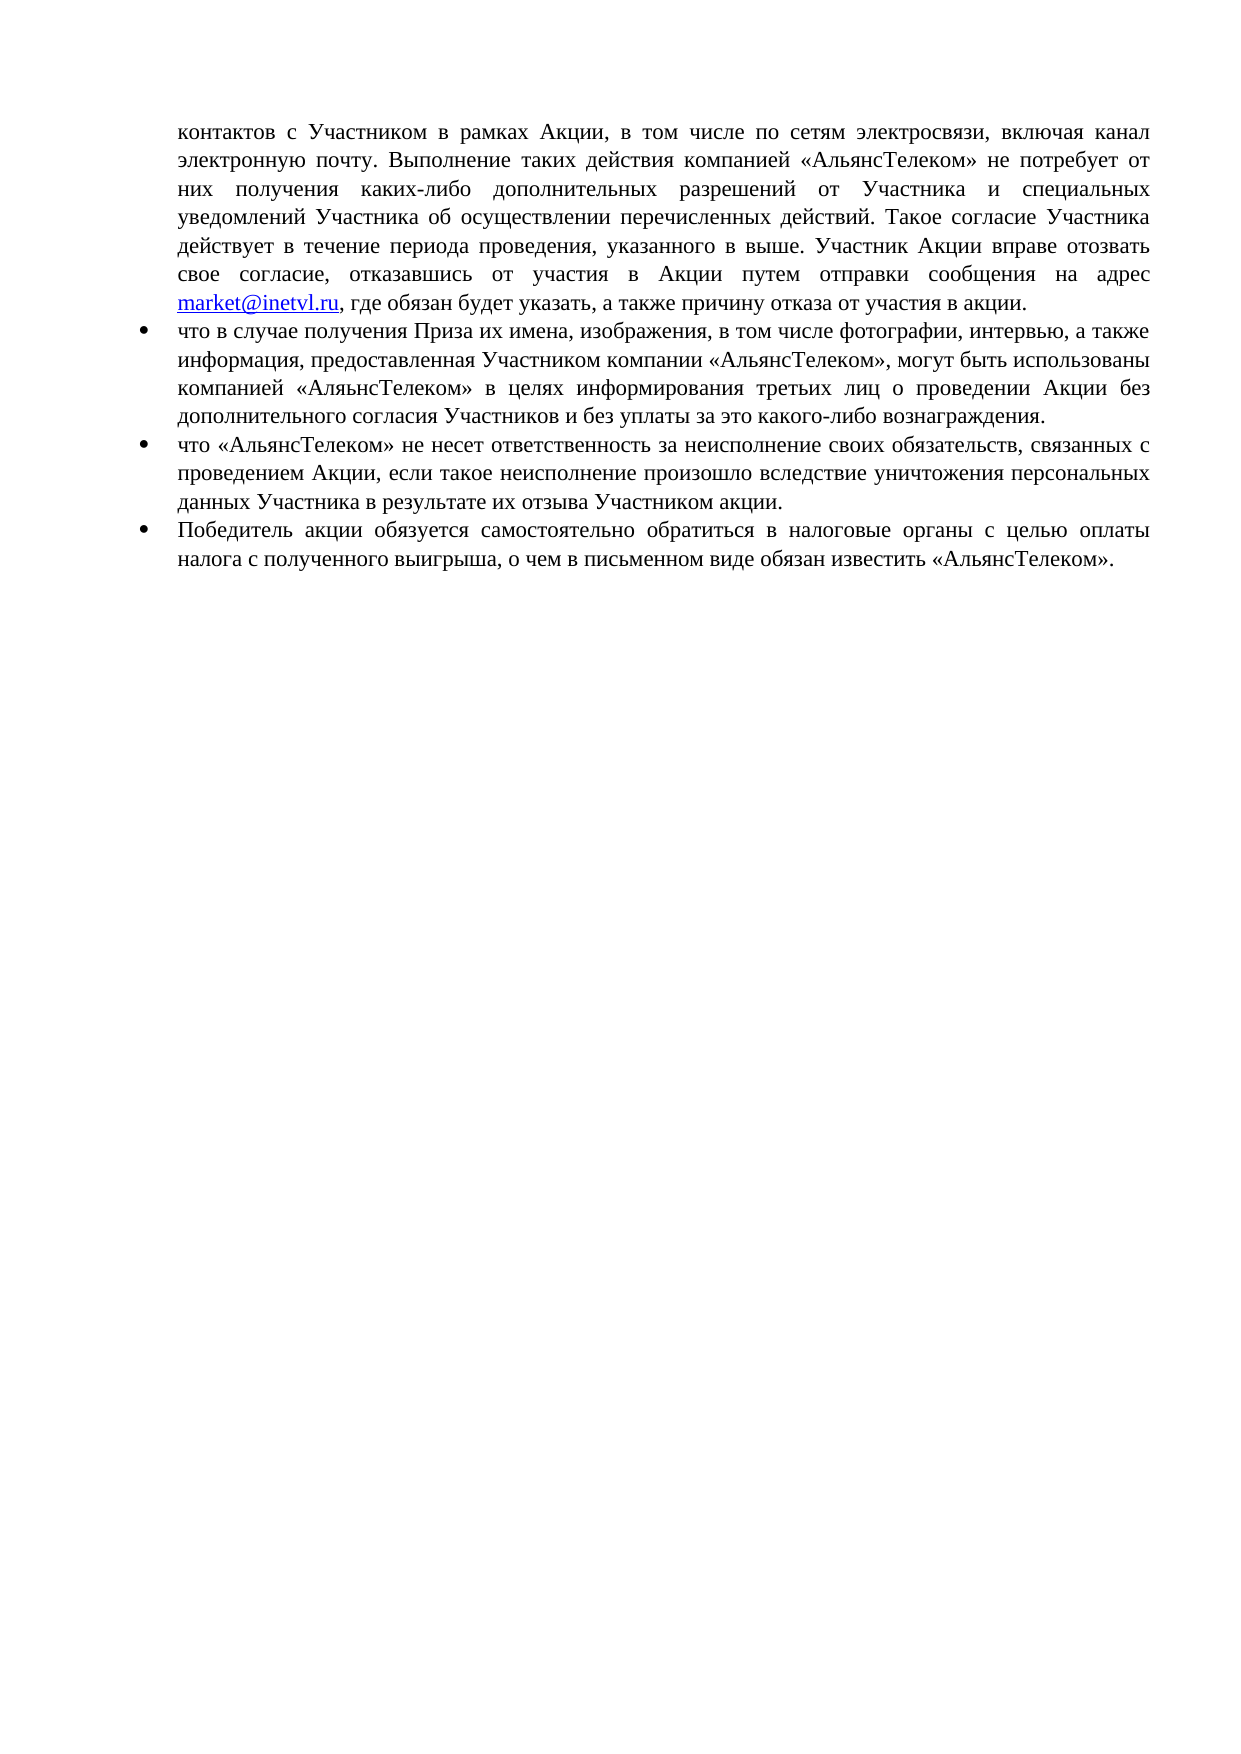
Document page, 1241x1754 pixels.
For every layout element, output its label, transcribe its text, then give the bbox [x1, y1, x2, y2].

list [140, 118, 1152, 315]
list что в случае получения Приза их имена, изображения, в том числе фотографии, интервью, а также информация, предоставленная Участником компании «АльянсТелеком», могут быть использованы компанией «АляьнсТелеком» в целях информирования третьих лиц о проведении Акции без дополнительного согласия Участников и без уплаты за это какого-либо вознаграждения. [140, 317, 1152, 429]
list что «АльянсТелеком» не несет ответственность за неисполнение своих обязательств, связанных с проведением Акции, если такое неисполнение произошло вследствие уничтожения персональных данных Участника в результате их отзыва Участником акции. [140, 431, 1152, 514]
list Победитель акции обязуется самостоятельно обратиться в налоговые органы с целью оплаты налога с полученного выигрыша, о чем в письменном виде обязан известить «АльянсТелеком». [140, 516, 1152, 571]
